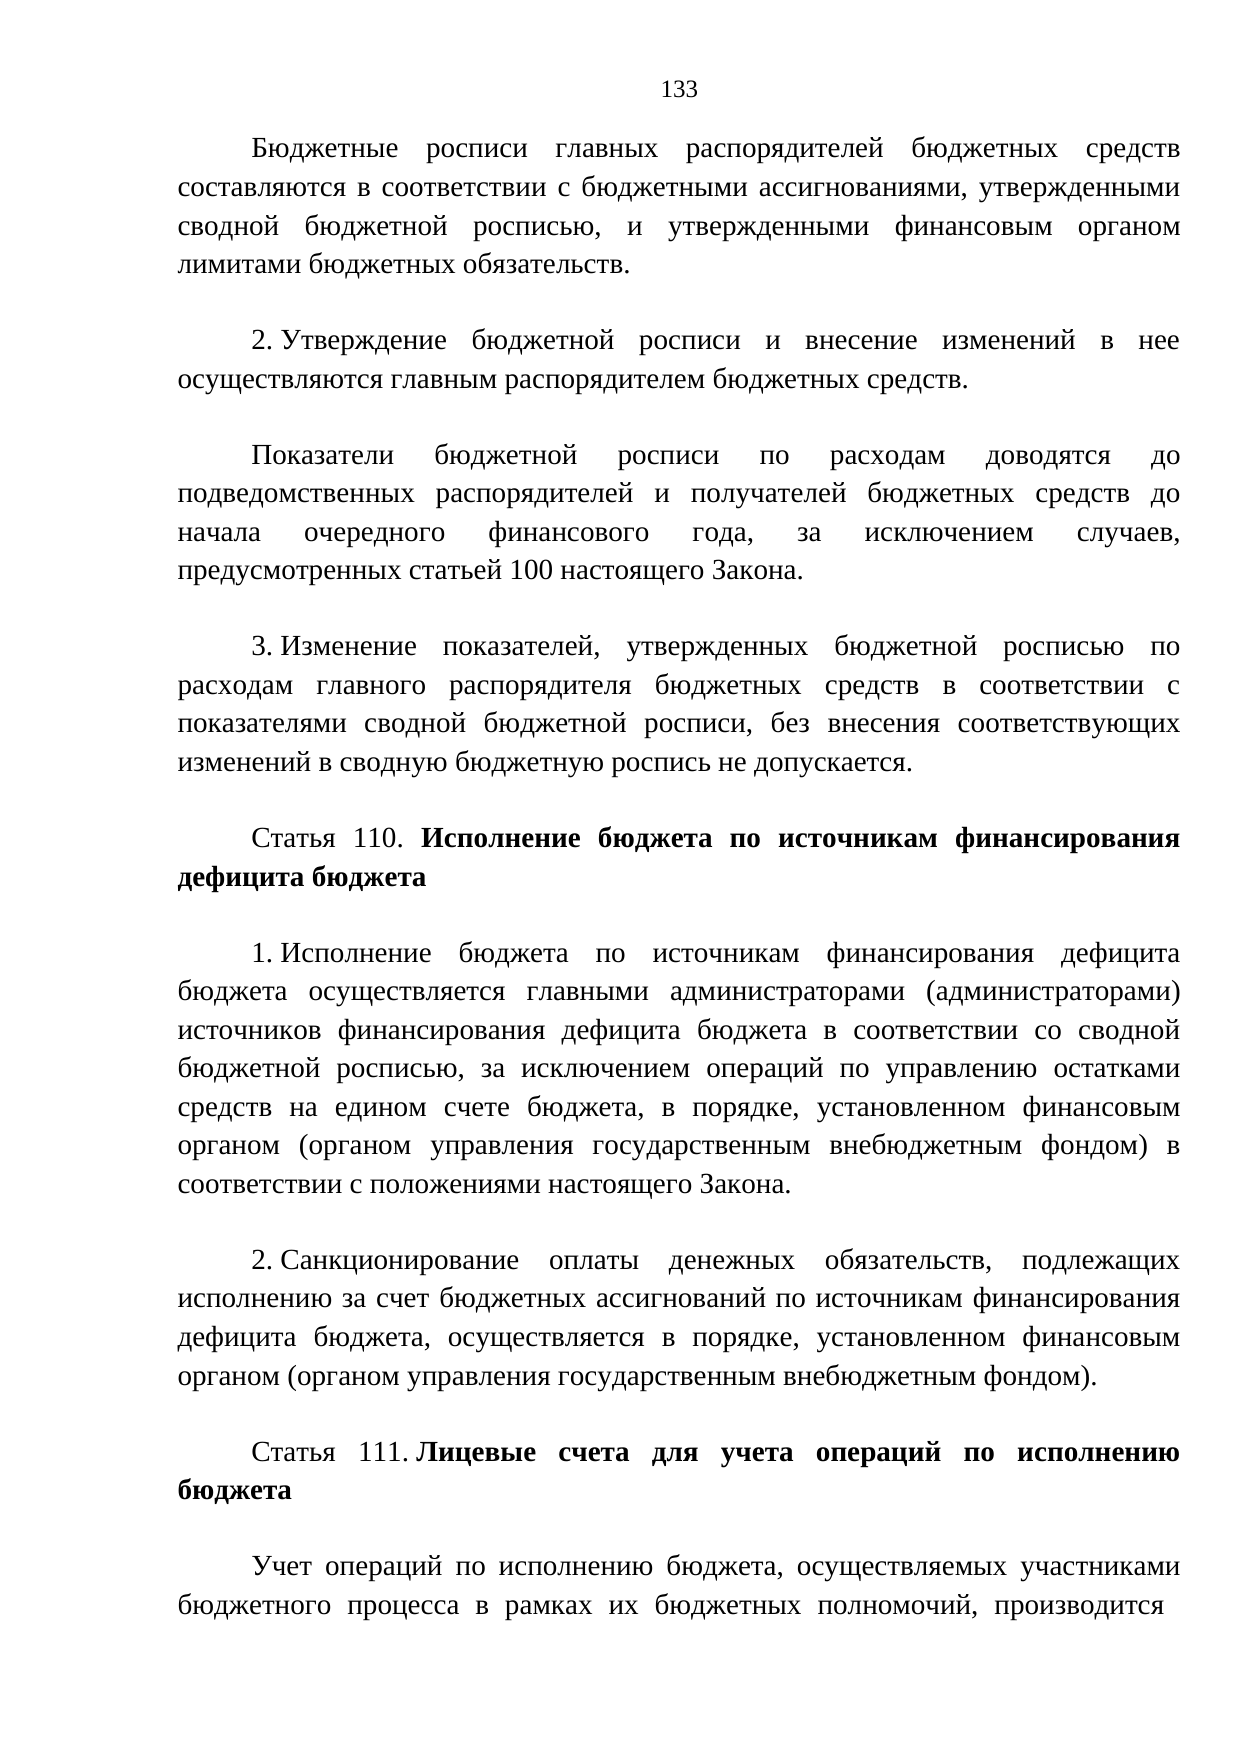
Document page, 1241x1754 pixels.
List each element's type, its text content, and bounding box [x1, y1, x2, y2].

text 3. Изменение показателей, утвержденных бюджетной росписью по расходам главного распорядителя бюджетных средств в соответствии с показателями сводной бюджетной росписи, без внесения соответствующих изменений в сводную бюджетную роспись не допускается. [177, 628, 1181, 778]
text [177, 1548, 1181, 1620]
text 2. Утверждение бюджетной росписи и внесение изменений в нее осуществляются главным распорядителем бюджетных средств. [177, 322, 1181, 394]
text Статья 111. Лицевые счета для учета операций по исполнению бюджета [177, 1434, 1181, 1506]
text Бюджетные росписи главных распорядителей бюджетных средств составляются в соответствии с бюджетными ассигнованиями, утвержденными сводной бюджетной росписью, и утвержденными финансовым органом лимитами бюджетных обязательств. [177, 131, 1181, 280]
text 1. Исполнение бюджета по источникам финансирования дефицита бюджета осуществляется главными администраторами (администраторами) источников финансирования дефицита бюджета в соответствии со сводной бюджетной росписью, за исключением операций по управлению остатками средств на едином счете бюджета, в порядке, установленном финансовым органом (органом управления государственным внебюджетным фондом) в соответствии с положениями настоящего Закона. [177, 935, 1181, 1199]
text 2. Санкционирование оплаты денежных обязательств, подлежащих исполнению за счет бюджетных ассигнований по источникам финансирования дефицита бюджета, осуществляется в порядке, установленном финансовым органом (органом управления государственным внебюджетным фондом). [177, 1242, 1181, 1391]
text Показатели бюджетной росписи по расходам доводятся до подведомственных распорядителей и получателей бюджетных средств до начала очередного финансового года, за исключением случаев, предусмотренных статьей 100 настоящего Закона. [177, 437, 1181, 586]
text Статья 110. Исполнение бюджета по источникам финансирования дефицита бюджета [177, 820, 1181, 892]
